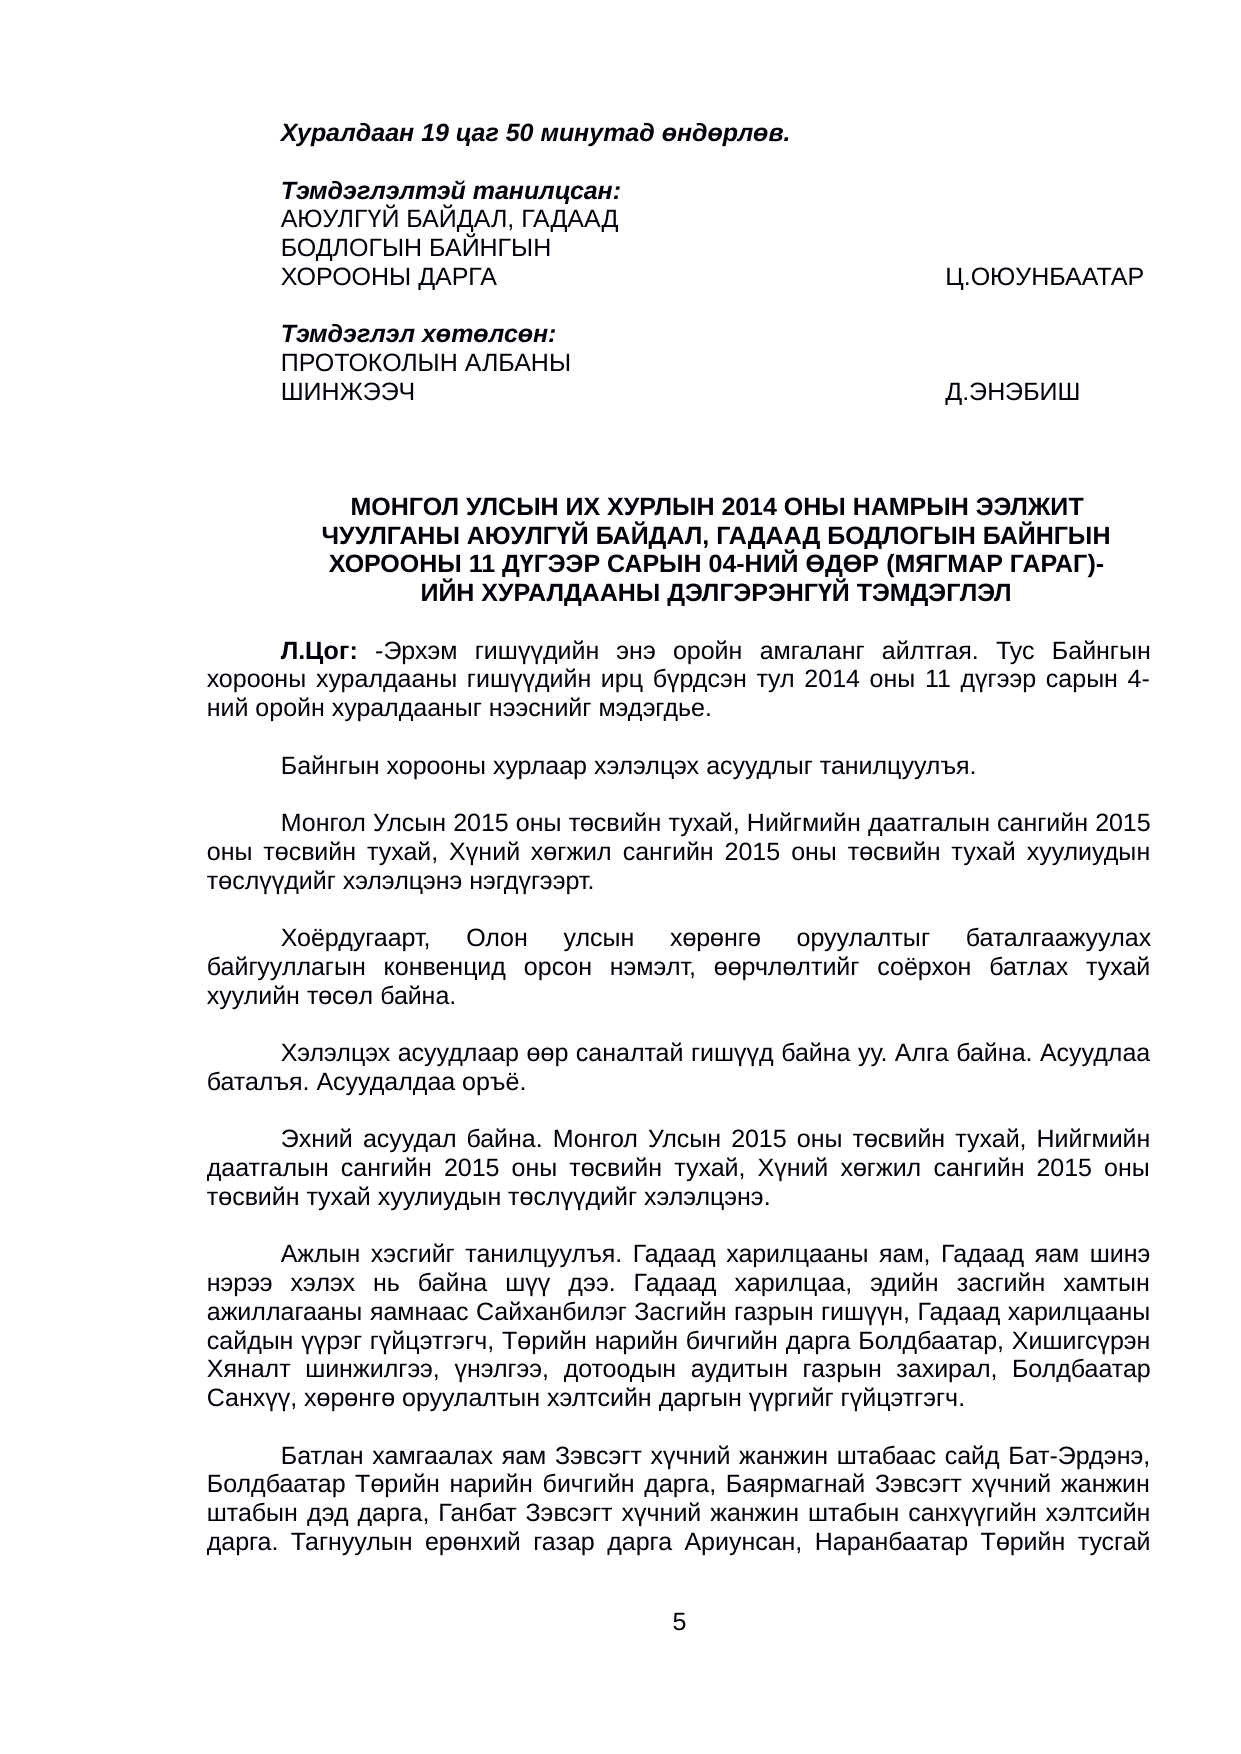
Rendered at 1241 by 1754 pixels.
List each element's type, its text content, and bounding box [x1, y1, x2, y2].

text ХОРООНЫ ДАРГА Ц.ОЮУНБААТАР [207, 262, 1152, 291]
text МОНГОЛ УЛСЫН ИХ ХУРЛЫН 2014 ОНЫ НАМРЫН ЭЭЛЖИТ [207, 492, 1152, 521]
text ЧУУЛГАНЫ АЮУЛГҮЙ БАЙДАЛ, ГАДААД БОДЛОГЫН БАЙНГЫН [207, 521, 1152, 549]
text Эхний асуудал байна. Монгол Улсын 2015 оны төсвийн тухай, Нийгмийн даатгалын сангийн 2015 оны төсвийн тухай, Хүний хөгжил сангийн 2015 оны төсвийн тухай хуулиудын төслүүдийг хэлэлцэнэ. [207, 1124, 1152, 1211]
text АЮУЛГҮЙ БАЙДАЛ, ГАДААД [207, 204, 1152, 233]
text Хуралдаан 19 цаг 50 минутад өндөрлөв. [207, 118, 1152, 147]
text ХОРООНЫ 11 ДҮГЭЭР САРЫН 04-НИЙ ӨДӨР (МЯГМАР ГАРАГ)- [207, 549, 1152, 578]
text БОДЛОГЫН БАЙНГЫН [207, 233, 1152, 262]
text ИЙН ХУРАЛДААНЫ ДЭЛГЭРЭНГҮЙ ТЭМДЭГЛЭЛ [207, 578, 1152, 607]
text ПРОТОКОЛЫН АЛБАНЫ [207, 348, 1152, 377]
text Байнгын хорооны хурлаар хэлэлцэх асуудлыг танилцуулъя. [207, 751, 1152, 779]
text Л.Цог: -Эрхэм гишүүдийн энэ оройн амгаланг айлтгая. Тус Байнгын хорооны хуралдааны гишүүдийн ирц бүрдсэн тул 2014 оны 11 дүгээр сарын 4-ний оройн хуралдааныг нээснийг мэдэгдье. [207, 636, 1152, 722]
text Ажлын хэсгийг танилцуулъя. Гадаад харилцааны яам, Гадаад яам шинэ нэрээ хэлэх нь байна шүү дээ. Гадаад харилцаа, эдийн засгийн хамтын ажиллагааны яамнаас Сайханбилэг Засгийн газрын гишүүн, Гадаад харилцааны сайдын үүрэг гүйцэтгэгч, Төрийн нарийн бичгийн дарга Болдбаатар, Хишигсүрэн Хяналт шинжилгээ, үнэлгээ, дотоодын аудитын газрын захирал, Болдбаатар Санхүү, хөрөнгө оруулалтын хэлтсийн даргын үүргийг гүйцэтгэгч. [207, 1239, 1152, 1412]
text Тэмдэглэлтэй танилцсан: [207, 176, 1152, 204]
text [207, 1441, 1152, 1556]
text Хоёрдугаарт, Олон улсын хөрөнгө оруулалтыг баталгаажуулах байгууллагын конвенцид орсон нэмэлт, өөрчлөлтийг соёрхон батлах тухай хуулийн төсөл байна. [207, 923, 1152, 1009]
text ШИНЖЭЭЧ Д.ЭНЭБИШ [207, 377, 1152, 406]
text Хэлэлцэх асуудлаар өөр саналтай гишүүд байна уу. Алга байна. Асуудлаа баталъя. Асуудалдаа оръё. [207, 1038, 1152, 1096]
text Тэмдэглэл хөтөлсөн: [207, 319, 1152, 348]
text Монгол Улсын 2015 оны төсвийн тухай, Нийгмийн даатгалын сангийн 2015 оны төсвийн тухай, Хүний хөгжил сангийн 2015 оны төсвийн тухай хуулиудын төслүүдийг хэлэлцэнэ нэгдүгээрт. [207, 808, 1152, 894]
